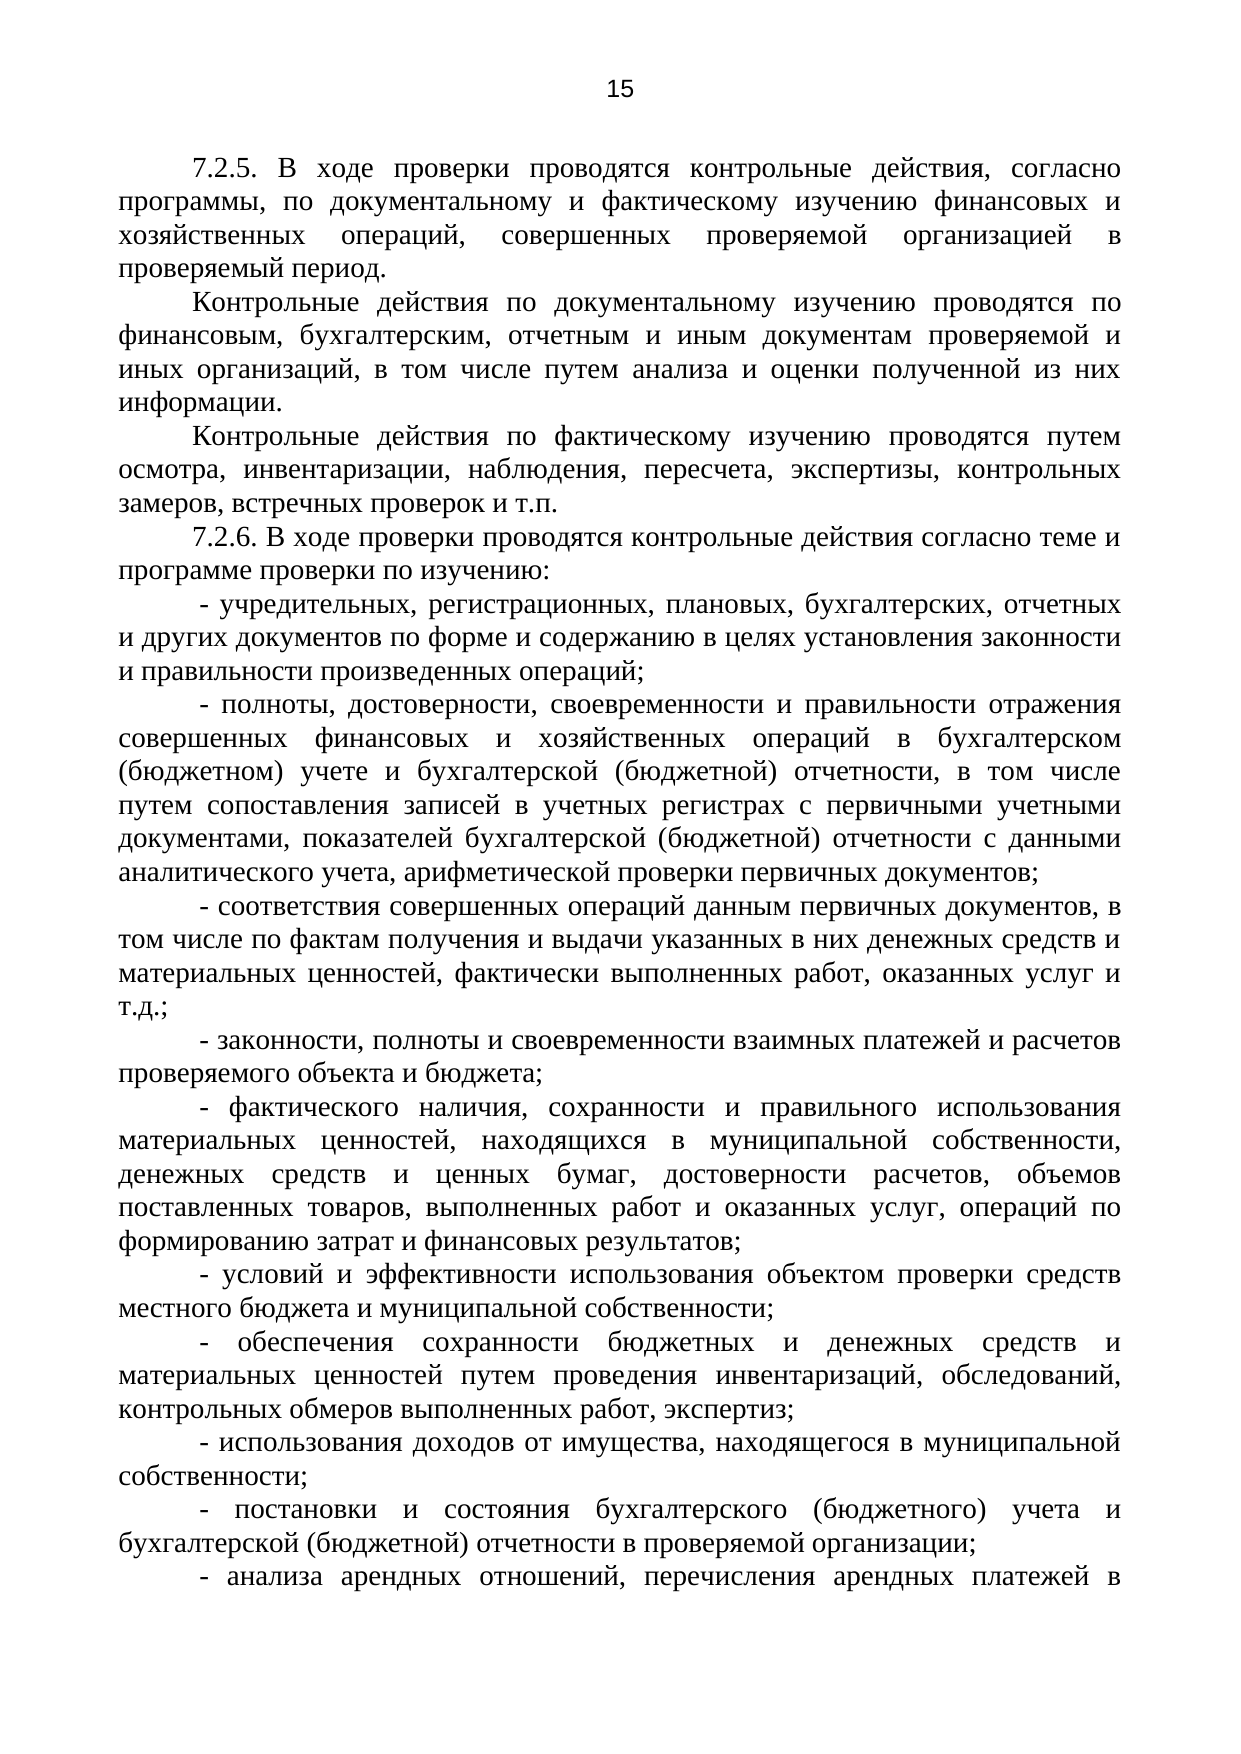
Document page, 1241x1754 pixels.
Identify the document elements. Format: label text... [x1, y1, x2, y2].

text - использования доходов от имущества, находящегося в муниципальной собственности; [118, 1424, 1122, 1491]
text - постановки и состояния бухгалтерского (бюджетного) учета и бухгалтерской (бюджетной) отчетности в проверяемой организации; [118, 1491, 1122, 1558]
text - законности, полноты и своевременности взаимных платежей и расчетов проверяемого объекта и бюджета; [118, 1022, 1122, 1089]
text Контрольные действия по документальному изучению проводятся по финансовым, бухгалтерским, отчетным и иным документам проверяемой и иных организаций, в том числе путем анализа и оценки полученной из них информации. [118, 284, 1122, 418]
text 7.2.5. В ходе проверки проводятся контрольные действия, согласно программы, по документальному и фактическому изучению финансовых и хозяйственных операций, совершенных проверяемой организацией в проверяемый период. [118, 150, 1122, 284]
text - полноты, достоверности, своевременности и правильности отражения совершенных финансовых и хозяйственных операций в бухгалтерском (бюджетном) учете и бухгалтерской (бюджетной) отчетности, в том числе путем сопоставления записей в учетных регистрах с первичными учетными документами, показателей бухгалтерской (бюджетной) отчетности с данными аналитического учета, арифметической проверки первичных документов; [118, 686, 1122, 888]
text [118, 1558, 1122, 1592]
text Контрольные действия по фактическому изучению проводятся путем осмотра, инвентаризации, наблюдения, пересчета, экспертизы, контрольных замеров, встречных проверок и т.п. [118, 418, 1122, 519]
text - соответствия совершенных операций данным первичных документов, в том числе по фактам получения и выдачи указанных в них денежных средств и материальных ценностей, фактически выполненных работ, оказанных услуг и т.д.; [118, 888, 1122, 1022]
text - обеспечения сохранности бюджетных и денежных средств и материальных ценностей путем проведения инвентаризаций, обследований, контрольных обмеров выполненных работ, экспертиз; [118, 1324, 1122, 1424]
text - учредительных, регистрационных, плановых, бухгалтерских, отчетных и других документов по форме и содержанию в целях установления законности и правильности произведенных операций; [118, 586, 1122, 686]
text 7.2.6. В ходе проверки проводятся контрольные действия согласно теме и программе проверки по изучению: [118, 519, 1122, 586]
text - фактического наличия, сохранности и правильного использования материальных ценностей, находящихся в муниципальной собственности, денежных средств и ценных бумаг, достоверности расчетов, объемов поставленных товаров, выполненных работ и оказанных услуг, операций по формированию затрат и финансовых результатов; [118, 1089, 1122, 1257]
text - условий и эффективности использования объектом проверки средств местного бюджета и муниципальной собственности; [118, 1257, 1122, 1324]
